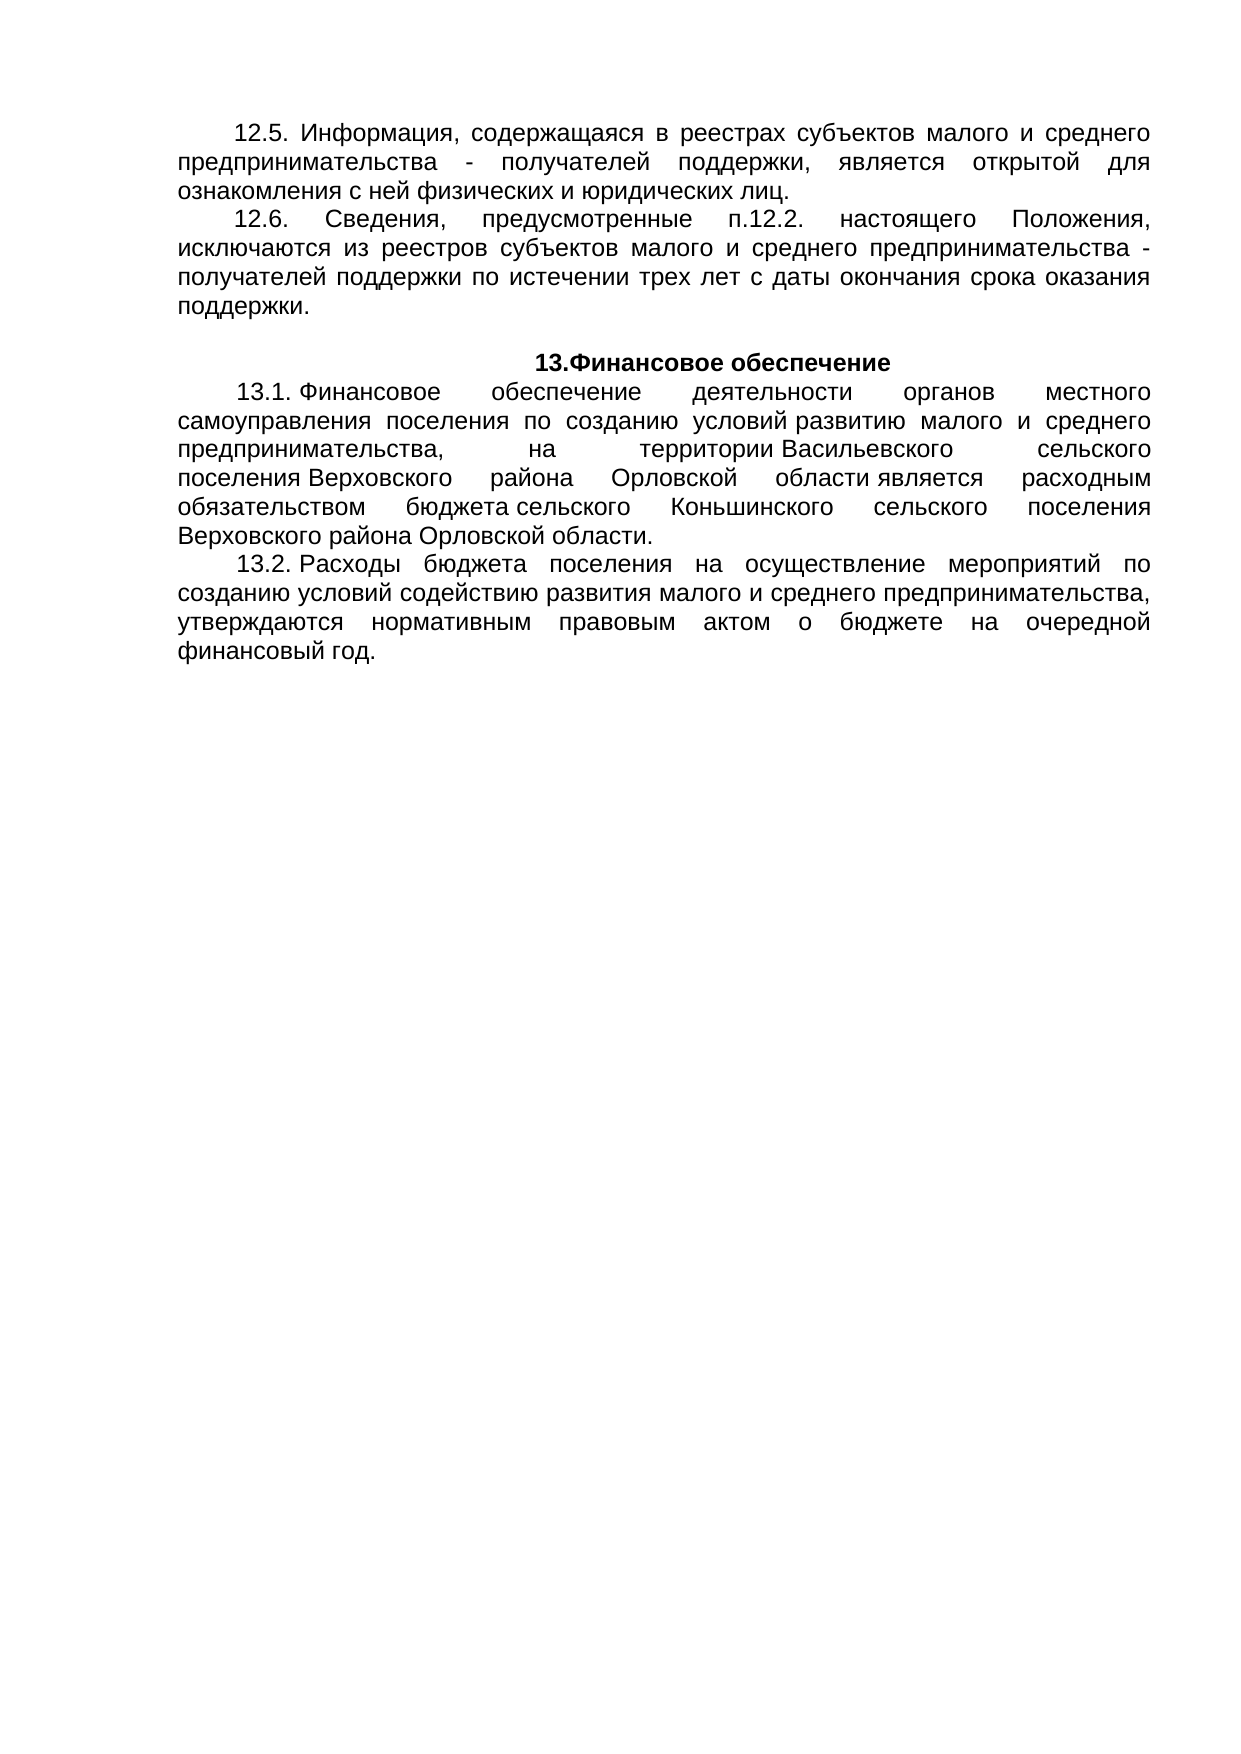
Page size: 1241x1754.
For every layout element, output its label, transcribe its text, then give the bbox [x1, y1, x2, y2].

text 13.2. Расходы бюджета поселения на осуществление мероприятий по созданию условий содействию развития малого и среднего предпринимательства, утверждаются нормативным правовым актом о бюджете на очередной финансовый год. [177, 549, 1152, 664]
text 13.1. Финансовое обеспечение деятельности органов местного самоуправления поселения по созданию условий развитию малого и среднего предпринимательства, на территории Васильевского сельского поселения Верховского района Орловской области является расходным обязательством бюджета сельского Коньшинского сельского поселения Верховского района Орловской области. [177, 377, 1152, 549]
text 13.Финансовое обеспечение [215, 348, 1152, 377]
text 12.5. Информация, содержащаяся в реестрах субъектов малого и среднего предпринимательства - получателей поддержки, является открытой для ознакомления с ней физических и юридических лиц. [177, 118, 1152, 204]
text 12.6. Сведения, предусмотренные п.12.2. настоящего Положения, исключаются из реестров субъектов малого и среднего предпринимательства - получателей поддержки по истечении трех лет с даты окончания срока оказания поддержки. [177, 204, 1152, 319]
